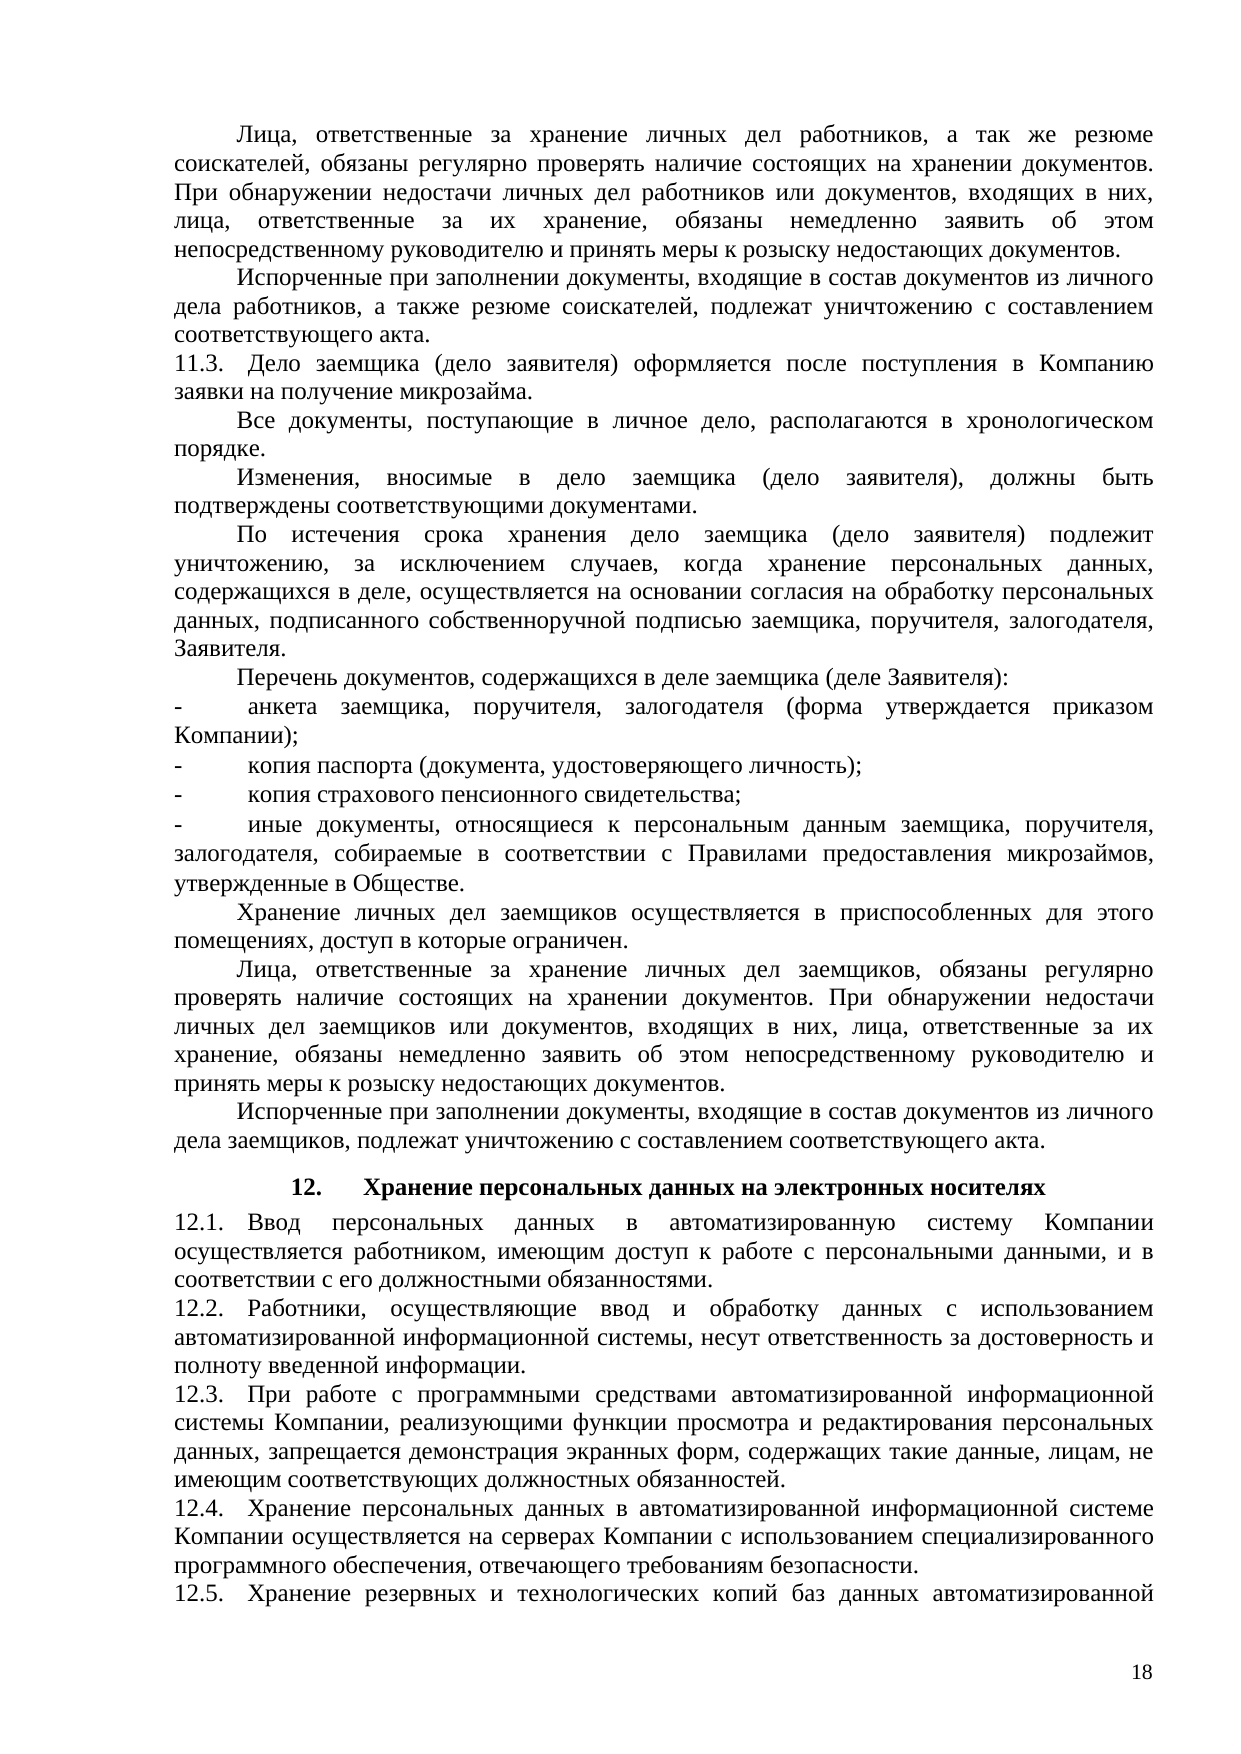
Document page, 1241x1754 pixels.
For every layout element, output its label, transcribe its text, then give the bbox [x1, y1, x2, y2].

list Хранение персональных данных в автоматизированной информационной системе Компании осуществляется на серверах Компании с использованием специализированного программного обеспечения, отвечающего требованиям безопасности. [174, 1493, 1154, 1579]
list Хранение персональных данных на электронных носителях [291, 1176, 1154, 1201]
list копия паспорта (документа, удостоверяющего личность); [174, 750, 1154, 779]
text Изменения, вносимые в дело заемщика (дело заявителя), должны быть подтверждены соответствующими документами. [174, 462, 1154, 519]
list Ввод персональных данных в автоматизированную систему Компании осуществляется работником, имеющим доступ к работе с персональными данными, и в соответствии с его должностными обязанностями. [174, 1208, 1154, 1294]
list анкета заемщика, поручителя, залогодателя (форма утверждается приказом Компании); [174, 691, 1154, 750]
list иные документы, относящиеся к персональным данным заемщика, поручителя, залогодателя, собираемые в соответствии с Правилами предоставления микрозаймов, утвержденные в Обществе. [174, 809, 1154, 897]
text Хранение личных дел заемщиков осуществляется в приспособленных для этого помещениях, доступ в которые ограничен. [174, 897, 1154, 954]
text Испорченные при заполнении документы, входящие в состав документов из личного дела работников, а также резюме соискателей, подлежат уничтожению с составлением соответствующего акта. [174, 263, 1154, 348]
text Перечень документов, содержащихся в деле заемщика (деле Заявителя): [174, 662, 1154, 691]
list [174, 1579, 1154, 1608]
list Дело заемщика (дело заявителя) оформляется после поступления в Компанию заявки на получение микрозайма. [174, 348, 1154, 405]
text Испорченные при заполнении документы, входящие в состав документов из личного дела заемщиков, подлежат уничтожению с составлением соответствующего акта. [174, 1097, 1154, 1154]
text По истечения срока хранения дело заемщика (дело заявителя) подлежит уничтожению, за исключением случаев, когда хранение персональных данных, содержащихся в деле, осуществляется на основании согласия на обработку персональных данных, подписанного собственноручной подписью заемщика, поручителя, залогодателя, Заявителя. [174, 519, 1154, 662]
text Все документы, поступающие в личное дело, располагаются в хронологическом порядке. [174, 405, 1154, 462]
list копия страхового пенсионного свидетельства; [174, 779, 1154, 809]
list При работе с программными средствами автоматизированной информационной системы Компании, реализующими функции просмотра и редактирования персональных данных, запрещается демонстрация экранных форм, содержащих такие данные, лицам, не имеющим соответствующих должностных обязанностей. [174, 1379, 1154, 1493]
text Лица, ответственные за хранение личных дел работников, а так же резюме соискателей, обязаны регулярно проверять наличие состоящих на хранении документов. При обнаружении недостачи личных дел работников или документов, входящих в них, лица, ответственные за их хранение, обязаны немедленно заявить об этом непосредственному руководителю и принять меры к розыску недостающих документов. [174, 120, 1154, 263]
list Работники, осуществляющие ввод и обработку данных с использованием автоматизированной информационной системы, несут ответственность за достоверность и полноту введенной информации. [174, 1294, 1154, 1379]
text Лица, ответственные за хранение личных дел заемщиков, обязаны регулярно проверять наличие состоящих на хранении документов. При обнаружении недостачи личных дел заемщиков или документов, входящих в них, лица, ответственные за их хранение, обязаны немедленно заявить об этом непосредственному руководителю и принять меры к розыску недостающих документов. [174, 954, 1154, 1097]
